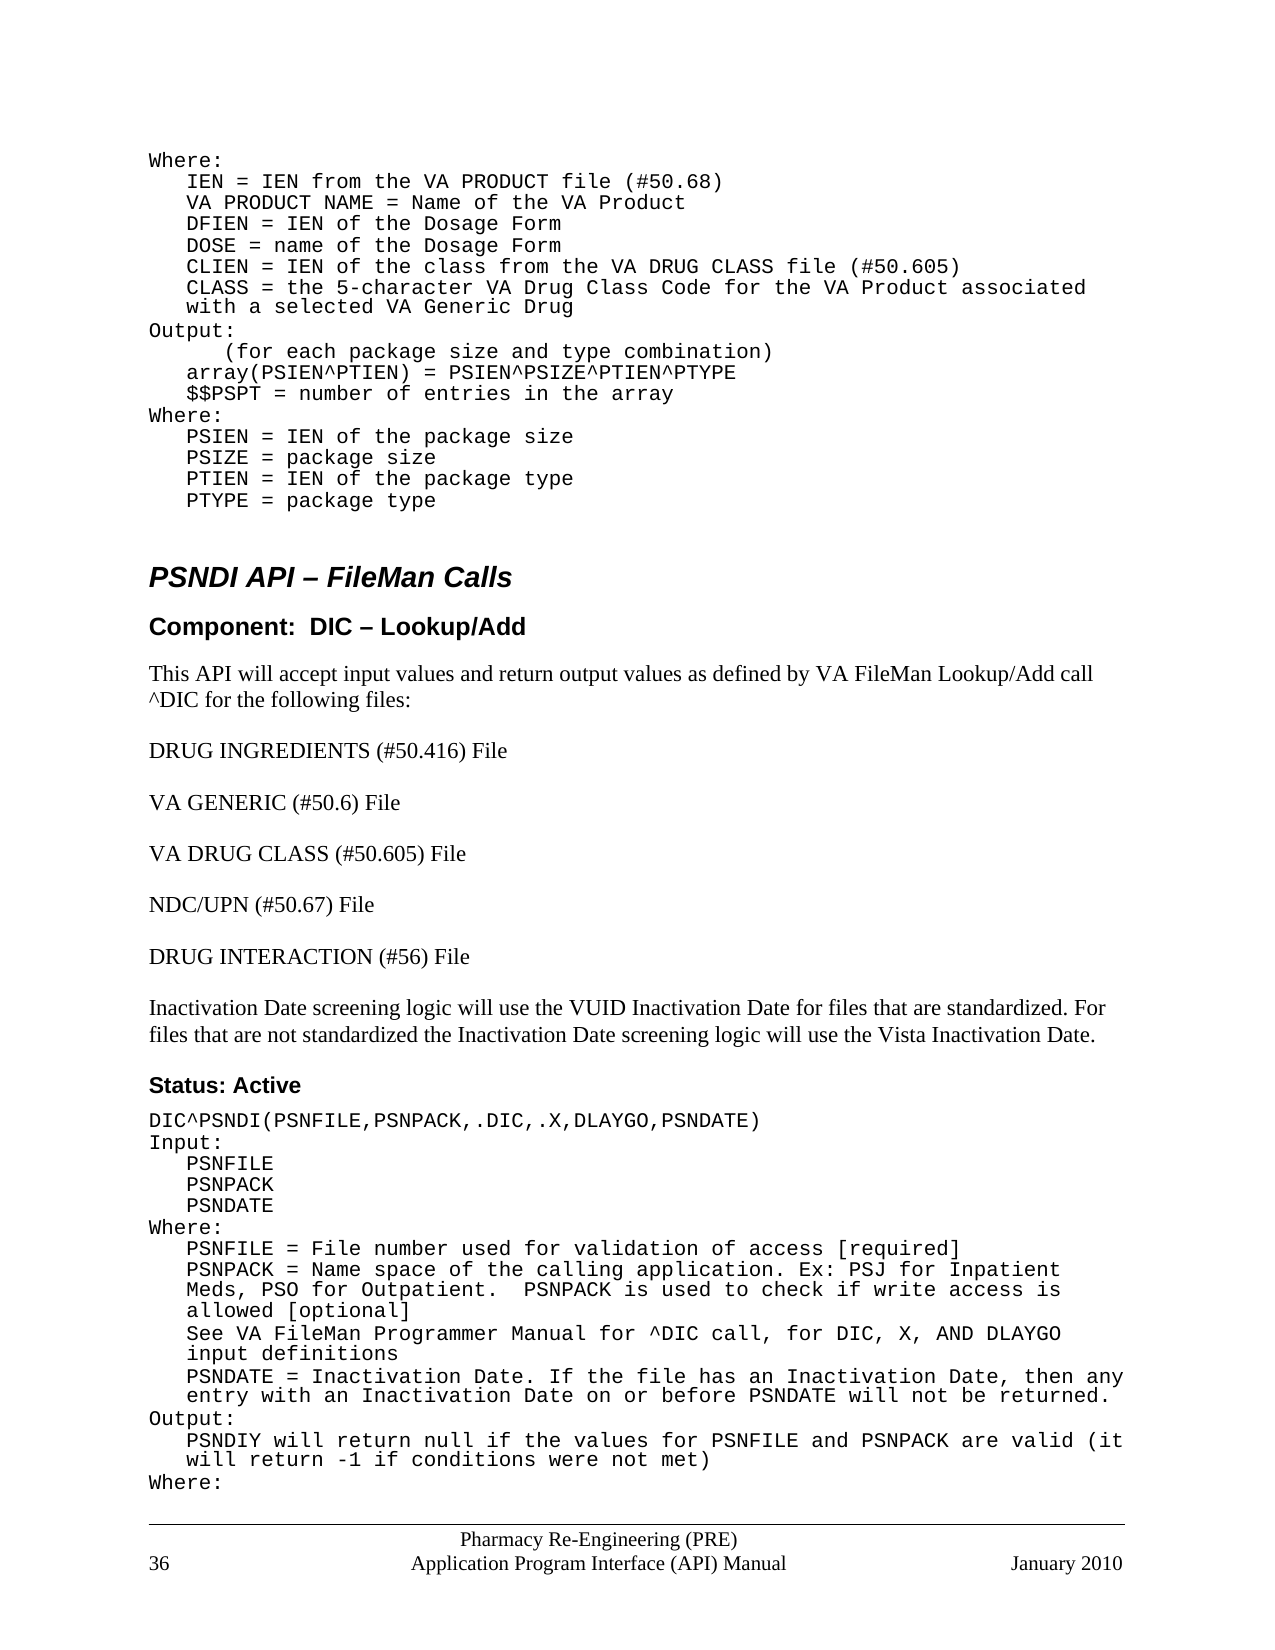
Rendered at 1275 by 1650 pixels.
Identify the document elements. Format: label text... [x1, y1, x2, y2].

text This API will accept input values and return output values as defined by VA FileMan Lookup/Add call ^DIC for the following files: [148, 660, 1125, 712]
text $$PSPT = number of entries in the array [186, 384, 1125, 405]
subtitle Status: Active [148, 1072, 1125, 1098]
text VA PRODUCT NAME = Name of the VA Product [186, 192, 1125, 214]
text PSNFILE = File number used for validation of access [required] [186, 1238, 1125, 1259]
text PSNPACK = Name space of the calling application. Ex: PSJ for Inpatient Meds, PSO for Outpatient. PSNPACK is used to check if write access is allowed [optional] [186, 1259, 1125, 1323]
text (for each package size and type combination) [148, 341, 1125, 363]
text DIC^PSNDI(PSNFILE,PSNPACK,.DIC,.X,DLAYGO,PSNDATE) [148, 1111, 1125, 1132]
subtitle Component: DIC – Lookup/Add [148, 612, 1125, 641]
text Where: [148, 150, 1125, 171]
subtitle PSNDI API – FileMan Calls [148, 560, 1125, 593]
text See VA FileMan Programmer Manual for ^DIC call, for DIC, X, AND DLAYGO input definitions [186, 1323, 1125, 1366]
text PSIZE = package size [186, 448, 1125, 469]
text Where: [148, 1217, 1125, 1238]
text PSNDIY will return null if the values for PSNFILE and PSNPACK are valid (it will return -1 if conditions were not met) [186, 1430, 1125, 1473]
text array(PSIEN^PTIEN) = PSIEN^PSIZE^PTIEN^PTYPE [186, 363, 1125, 384]
text NDC/UPN (#50.67) File [148, 892, 1125, 918]
text Where: [148, 405, 1125, 426]
text PSNPACK [186, 1174, 1125, 1196]
text PTYPE = package type [186, 490, 1125, 511]
text PTIEN = IEN of the package type [186, 469, 1125, 490]
text DOSE = name of the Dosage Form [186, 235, 1125, 256]
text IEN = IEN from the VA PRODUCT file (#50.68) [186, 171, 1125, 192]
text PSNDATE = Inactivation Date. If the file has an Inactivation Date, then any entry with an Inactivation Date on or before PSNDATE will not be returned. [186, 1366, 1125, 1409]
text VA DRUG CLASS (#50.605) File [148, 840, 1125, 867]
text Where: [148, 1473, 1125, 1494]
text Inactivation Date screening logic will use the VUID Inactivation Date for files that are standardized. For files that are not standardized the Inactivation Date screening logic will use the Vista Inactivation Date. [148, 994, 1125, 1047]
text CLASS = the 5-character VA Drug Class Code for the VA Product associated with a selected VA Generic Drug [186, 277, 1125, 320]
text PSIEN = IEN of the package size [186, 426, 1125, 448]
text Output: [148, 1409, 1125, 1430]
text PSNFILE [186, 1153, 1125, 1174]
text PSNDATE [186, 1196, 1125, 1217]
text DRUG INTERACTION (#56) File [148, 943, 1125, 969]
text CLIEN = IEN of the class from the VA DRUG CLASS file (#50.605) [186, 256, 1125, 277]
text Output: [148, 320, 1125, 341]
text Input: [148, 1132, 1125, 1153]
text DFIEN = IEN of the Dosage Form [186, 214, 1125, 235]
text VA GENERIC (#50.6) File [148, 789, 1125, 815]
text DRUG INGREDIENTS (#50.416) File [148, 737, 1125, 764]
